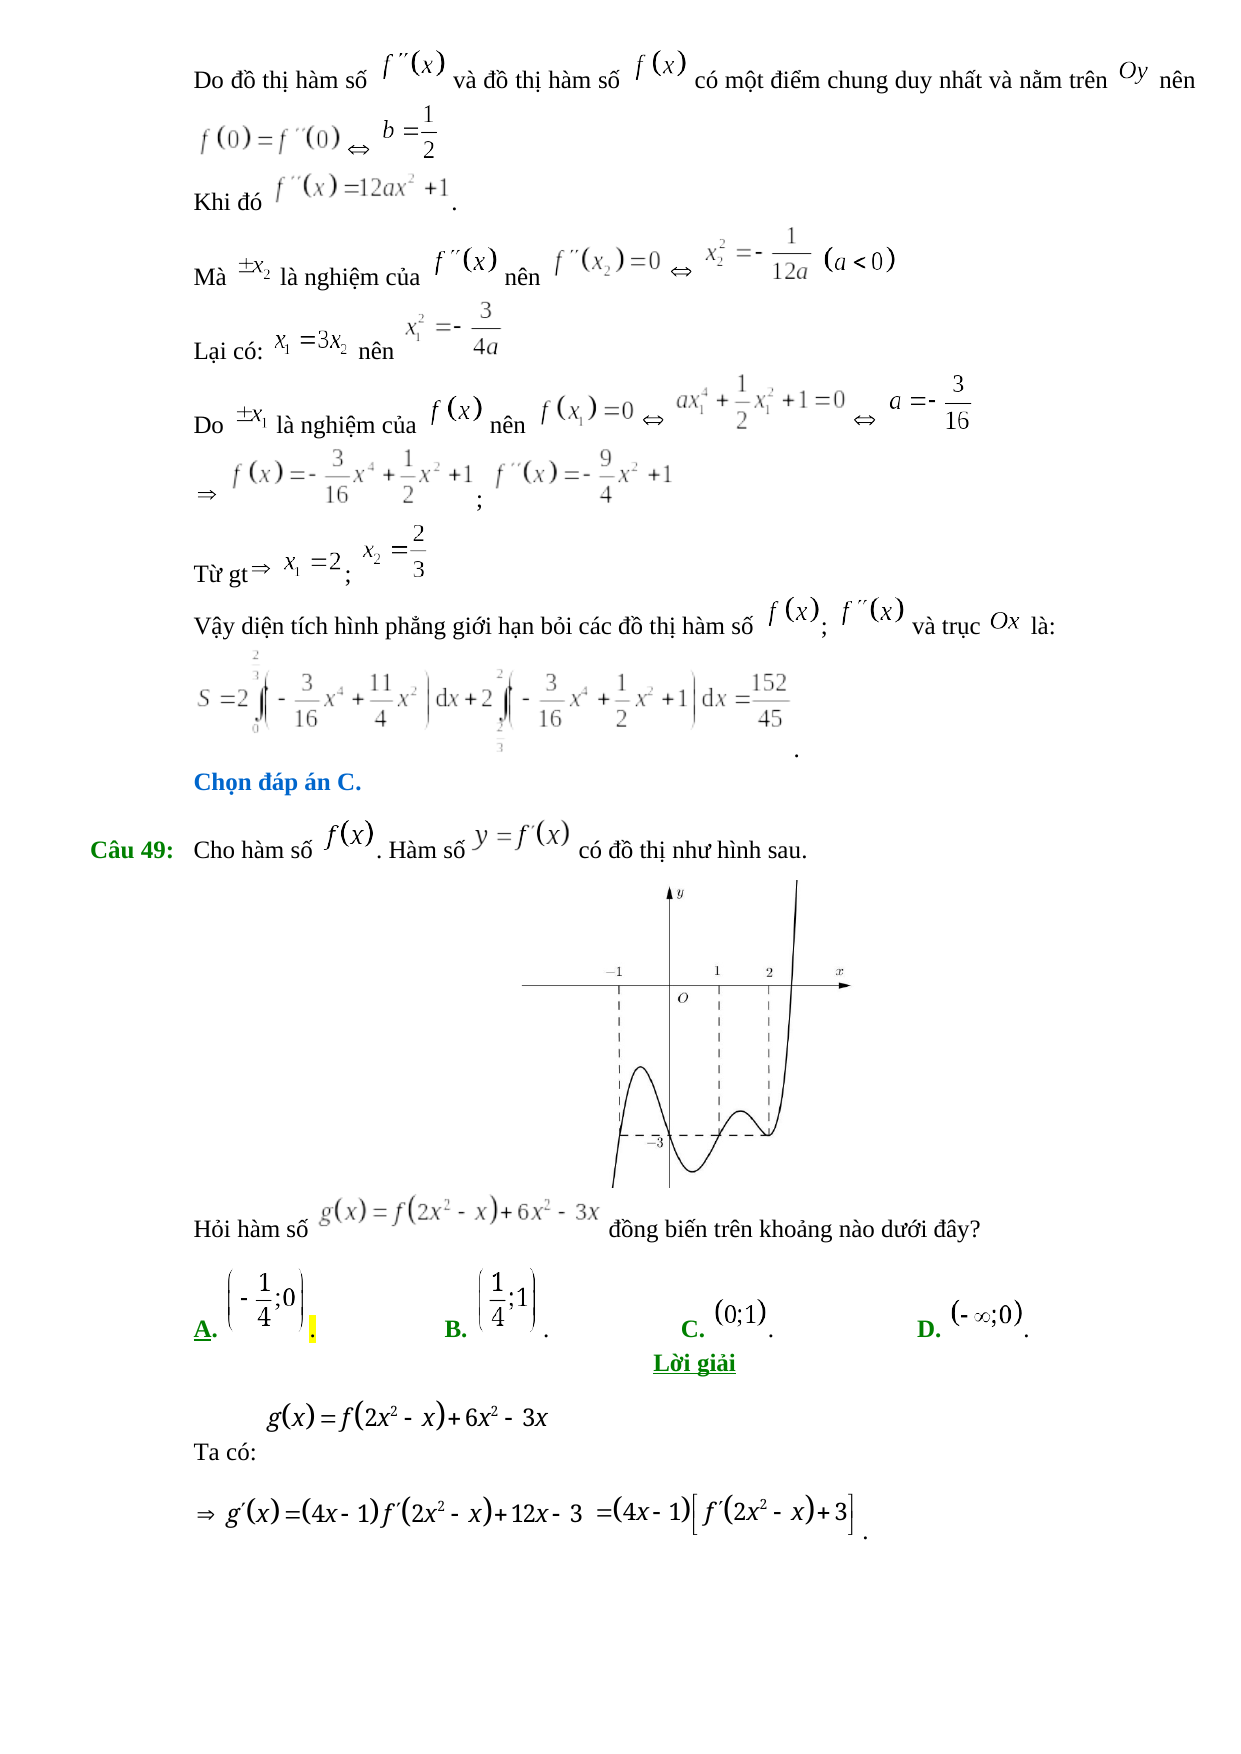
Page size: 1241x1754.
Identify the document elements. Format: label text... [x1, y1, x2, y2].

list . [193, 644, 1195, 762]
list Vậy diện tích hình phẳng giới hạn bỏi các đồ thị hàm số ; và trục là: [193, 592, 1195, 640]
text . [193, 1489, 1195, 1544]
list Do đồ thị hàm số và đồ thị hàm số có một điểm chung duy nhất và nằm trên nên [193, 45, 1195, 163]
text Lời giải [193, 1348, 1195, 1376]
list Mà là nghiệm của nên [193, 220, 1195, 290]
list ; [193, 443, 1195, 513]
list Lại có: nên [193, 294, 1195, 364]
text Hỏi hàm số đồng biến trên khoảng nào dưới đây? [193, 1192, 1195, 1243]
list Từ gt; [193, 517, 1195, 587]
list Cho hàm số . Hàm số có đồ thị như hình sau. [90, 816, 1195, 864]
picture [521, 880, 867, 1188]
list Do là nghiệm của nên [193, 369, 1195, 439]
text Ta có: [193, 1397, 1195, 1466]
text A. . B. . C. . D. . [193, 1264, 1195, 1343]
text Chọn đáp án C. [193, 767, 1195, 795]
list Khi đó . [193, 167, 1195, 216]
